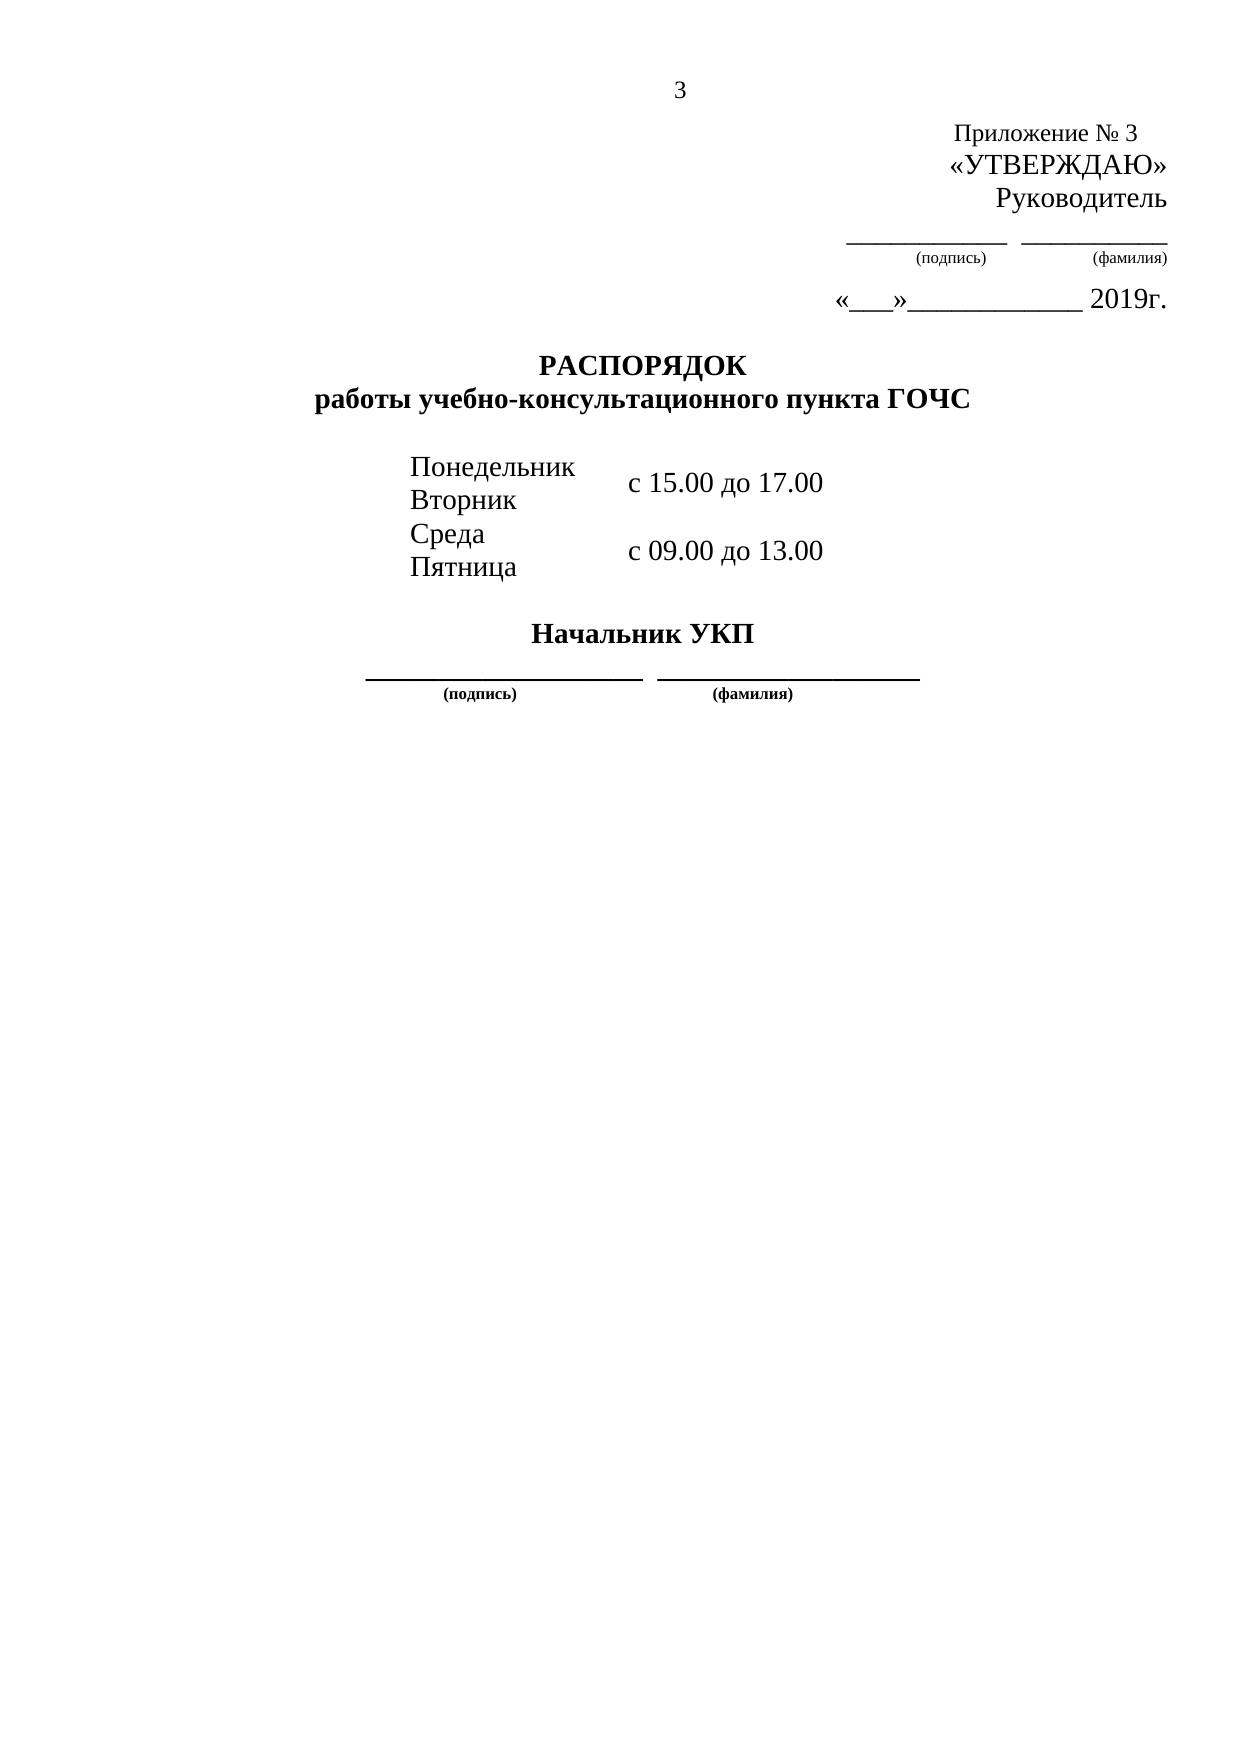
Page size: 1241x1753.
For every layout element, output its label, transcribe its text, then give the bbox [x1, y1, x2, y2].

table_cell Среда [399, 516, 617, 549]
text РАСПОРЯДОК [118, 348, 1167, 382]
text Приложение № 3 [118, 118, 1138, 147]
text работы учебно-консультационного пункта ГОЧС [118, 382, 1167, 415]
table_header Понедельник [399, 449, 617, 482]
table_cell Вторник [399, 482, 617, 516]
text «___»____________ 2019г. [118, 281, 1167, 314]
text (подпись) (фамилия) [118, 683, 1167, 717]
text ___________________ __________________ [118, 650, 1167, 683]
text (подпись) (фамилия) [118, 247, 1167, 281]
text «УТВЕРЖДАЮ» [118, 147, 1167, 180]
table_header с 15.00 до 17.00 [617, 449, 868, 516]
text ___________ __________ [118, 214, 1167, 247]
table_cell с 09.00 до 13.00 [617, 516, 868, 583]
text Руководитель [118, 180, 1167, 214]
table_cell Пятница [399, 549, 617, 583]
subtitle Начальник УКП [118, 616, 1167, 650]
